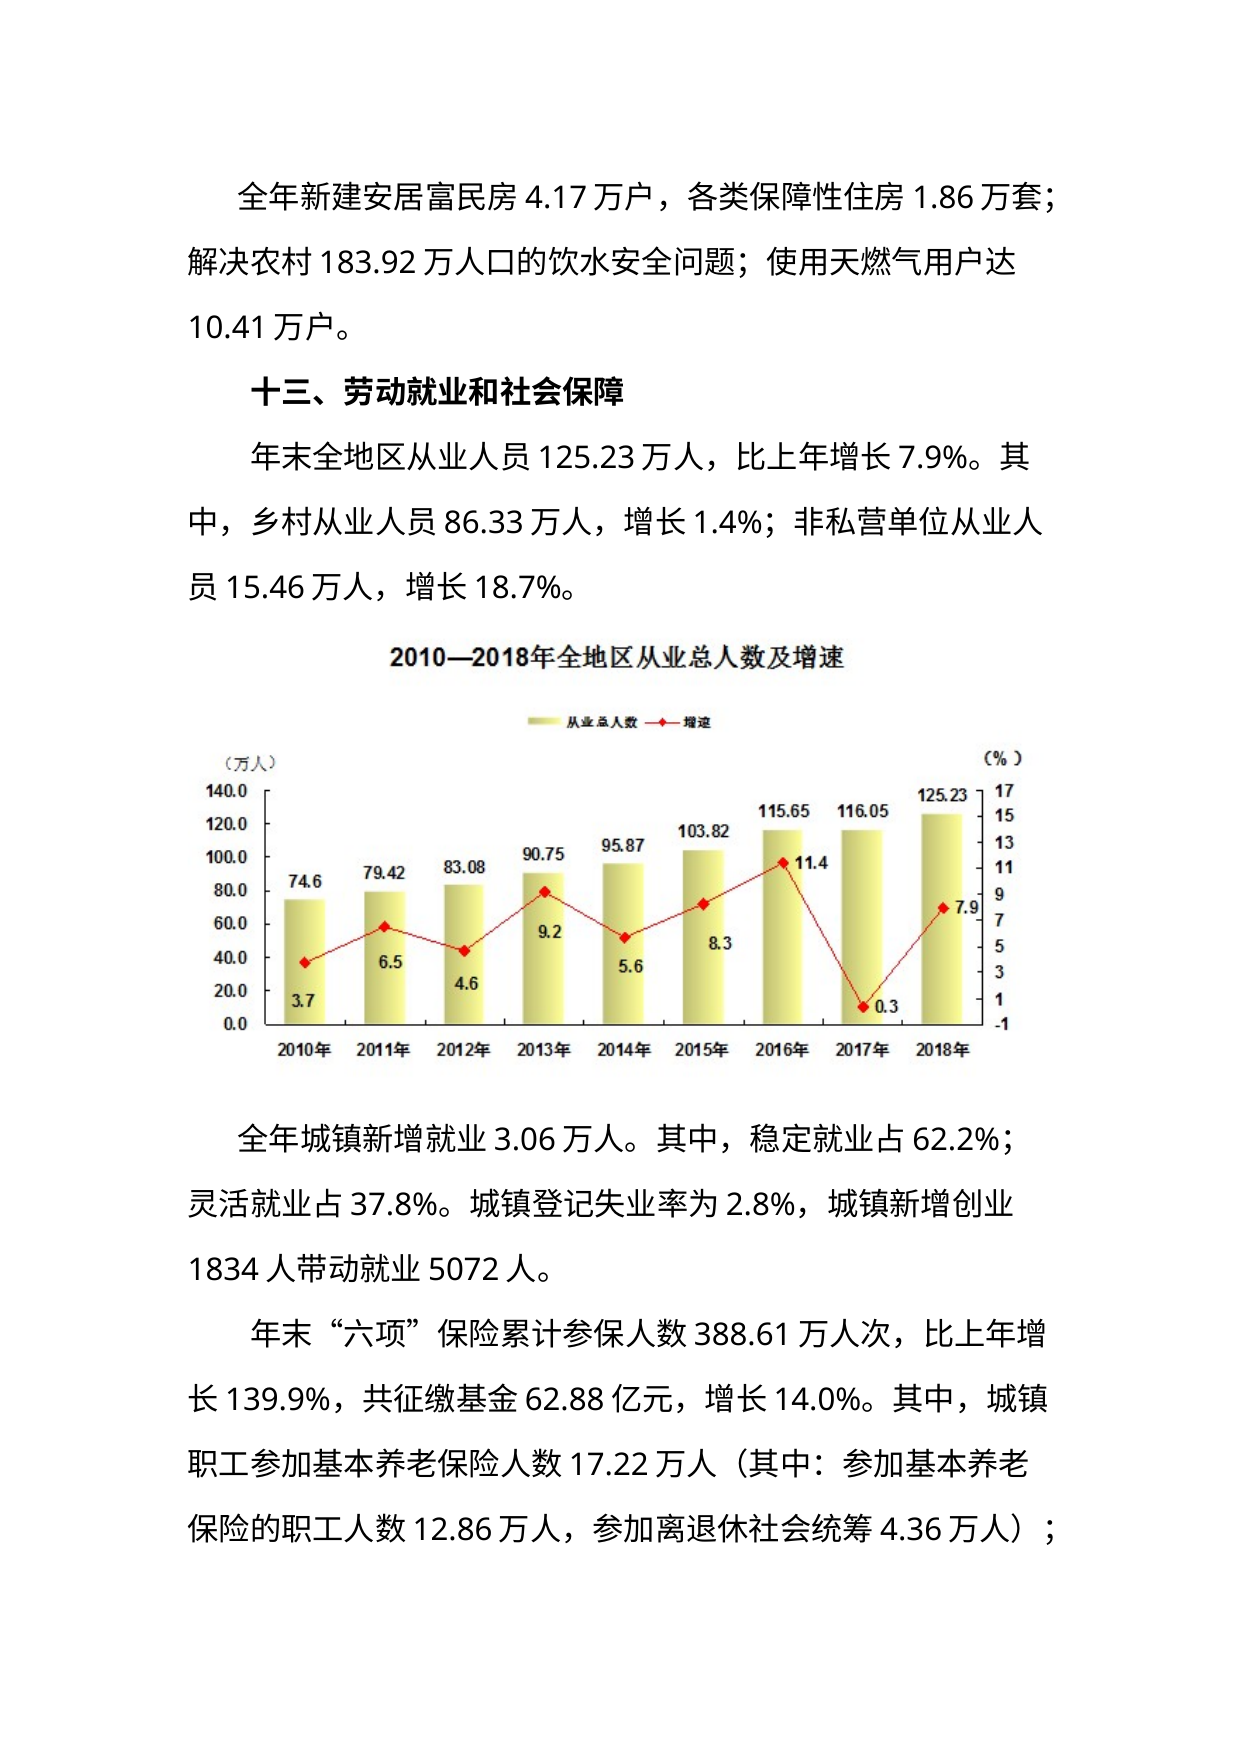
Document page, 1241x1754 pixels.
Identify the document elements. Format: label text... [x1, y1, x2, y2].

picture [187, 617, 1051, 1082]
text 全年城镇新增就业3.06万人。其中，稳定就业占62.2%；灵活就业占37.8%。城镇登记失业率为2.8%，城镇新增创业1834人带动就业5072人。 [187, 1104, 1053, 1299]
text 十三、劳动就业和社会保障 [187, 357, 1053, 422]
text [187, 1299, 1053, 1559]
text 年末全地区从业人员125.23万人，比上年增长7.9%。其中，乡村从业人员86.33万人，增长1.4%；非私营单位从业人员15.46万人，增长18.7%。 [187, 422, 1053, 617]
text 全年新建安居富民房4.17万户，各类保障性住房1.86万套；解决农村183.92万人口的饮水安全问题；使用天燃气用户达10.41万户。 [187, 162, 1053, 357]
